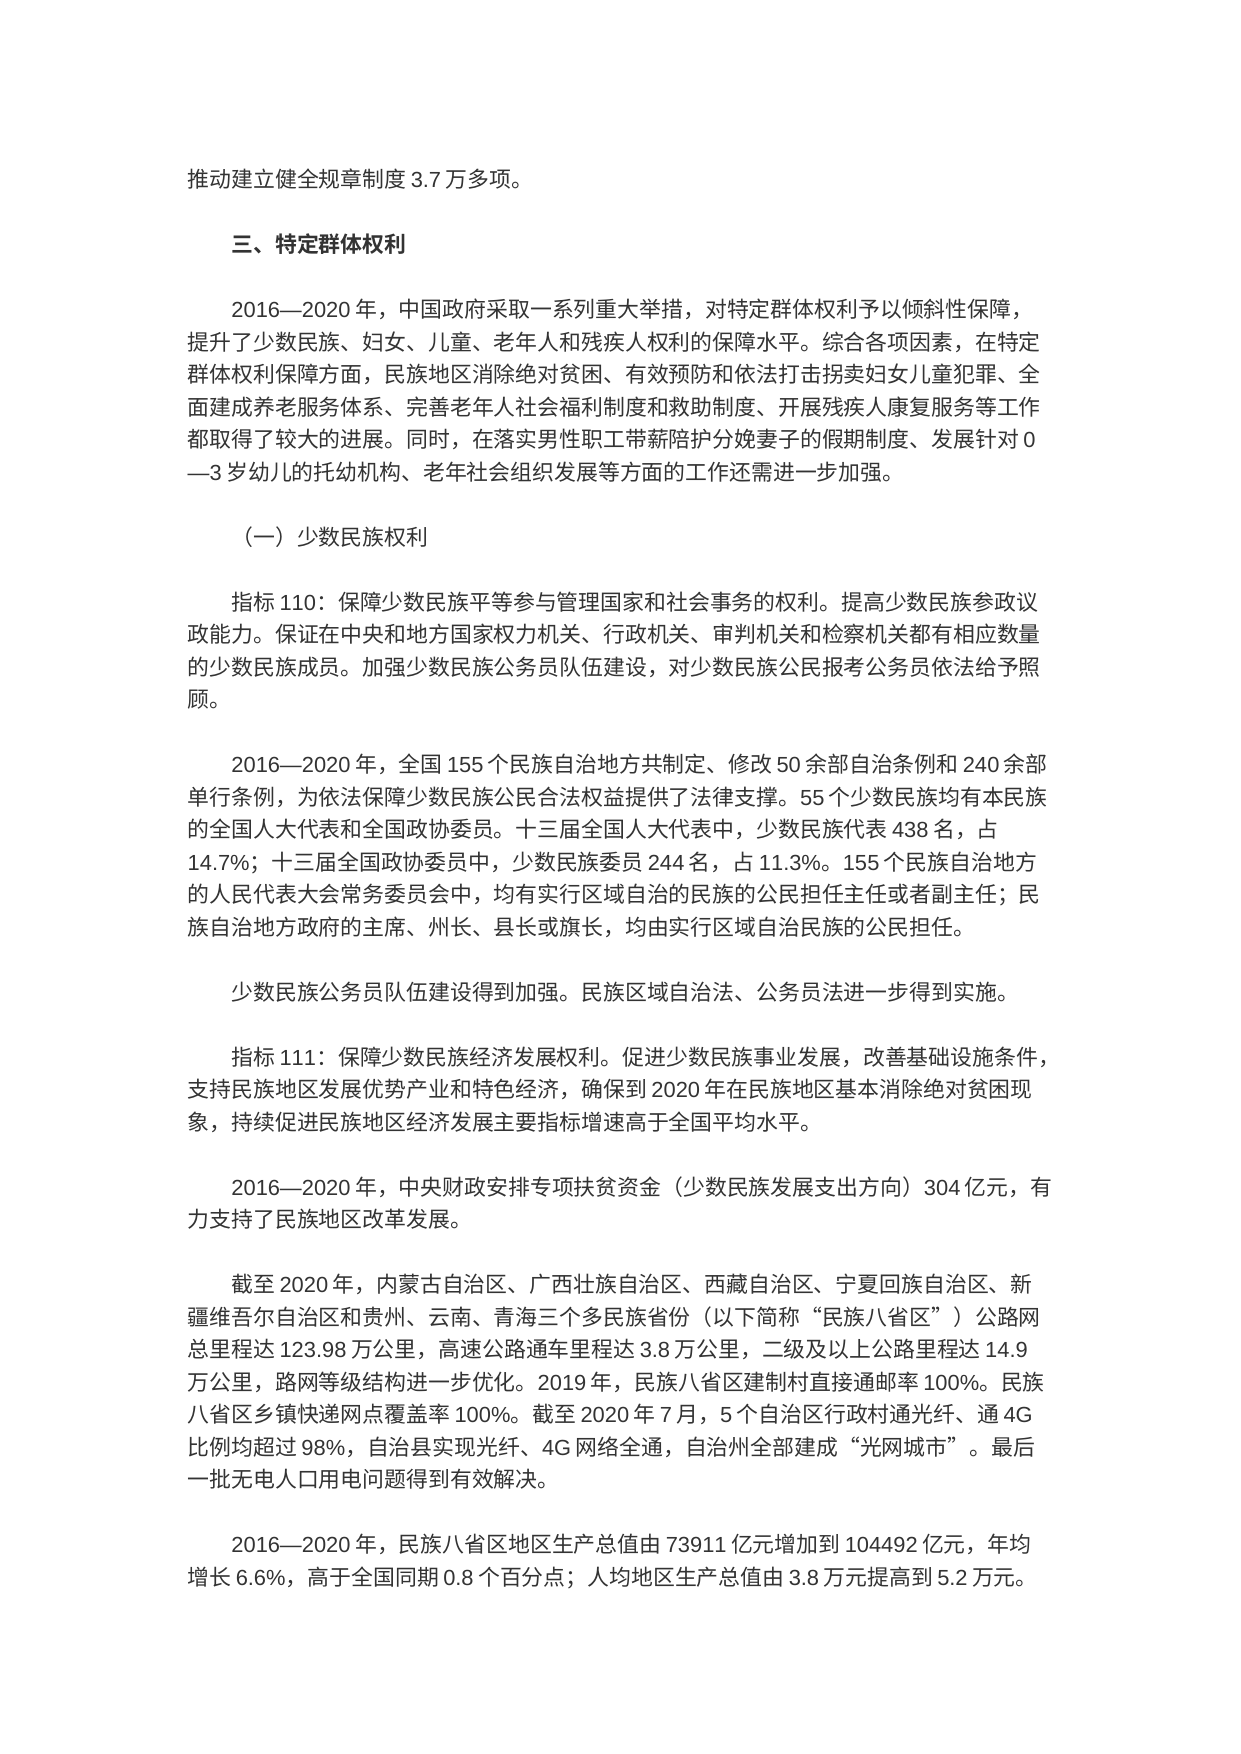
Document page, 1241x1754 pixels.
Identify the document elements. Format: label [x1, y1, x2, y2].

text [187, 162, 1053, 1592]
